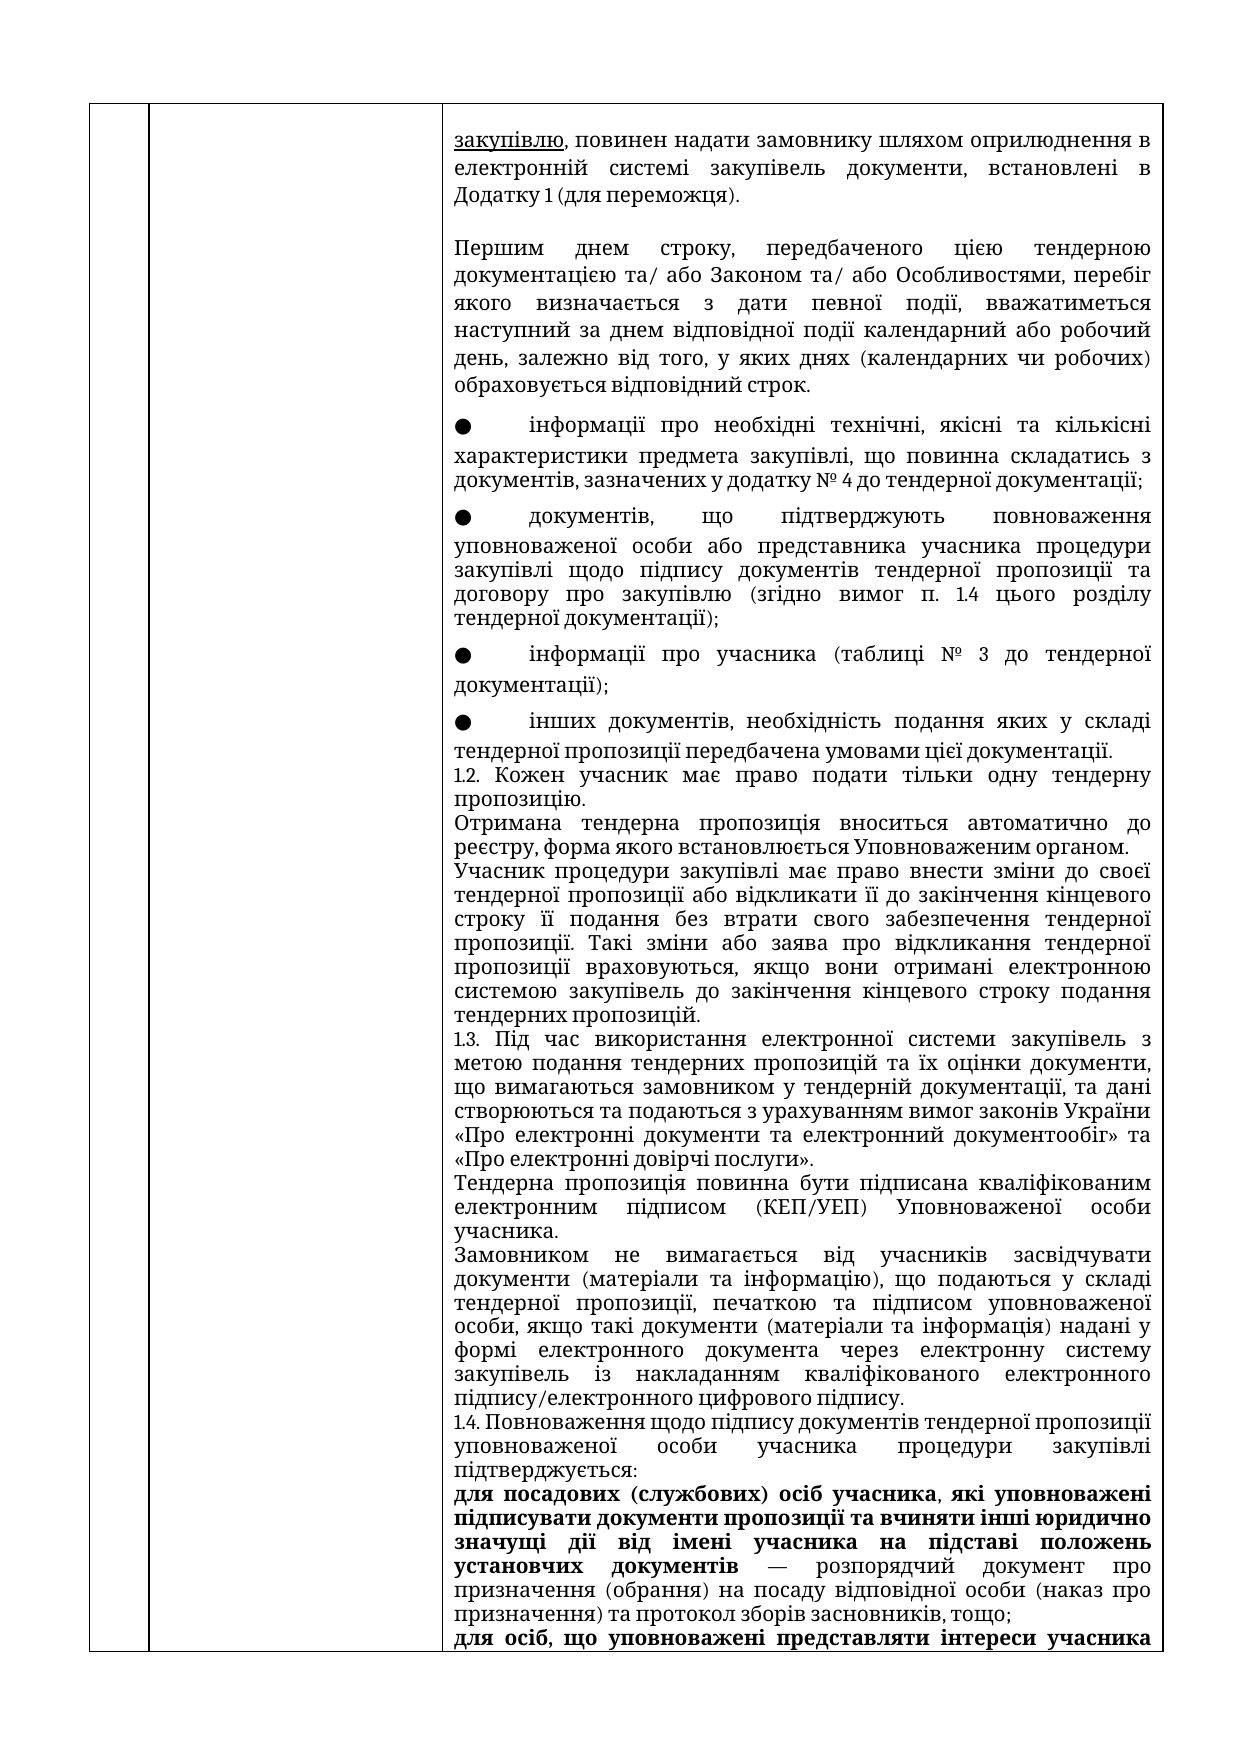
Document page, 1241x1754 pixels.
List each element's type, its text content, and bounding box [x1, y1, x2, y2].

table_cell 1 [90, 104, 148, 1651]
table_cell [443, 104, 1162, 1651]
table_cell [150, 104, 442, 1651]
